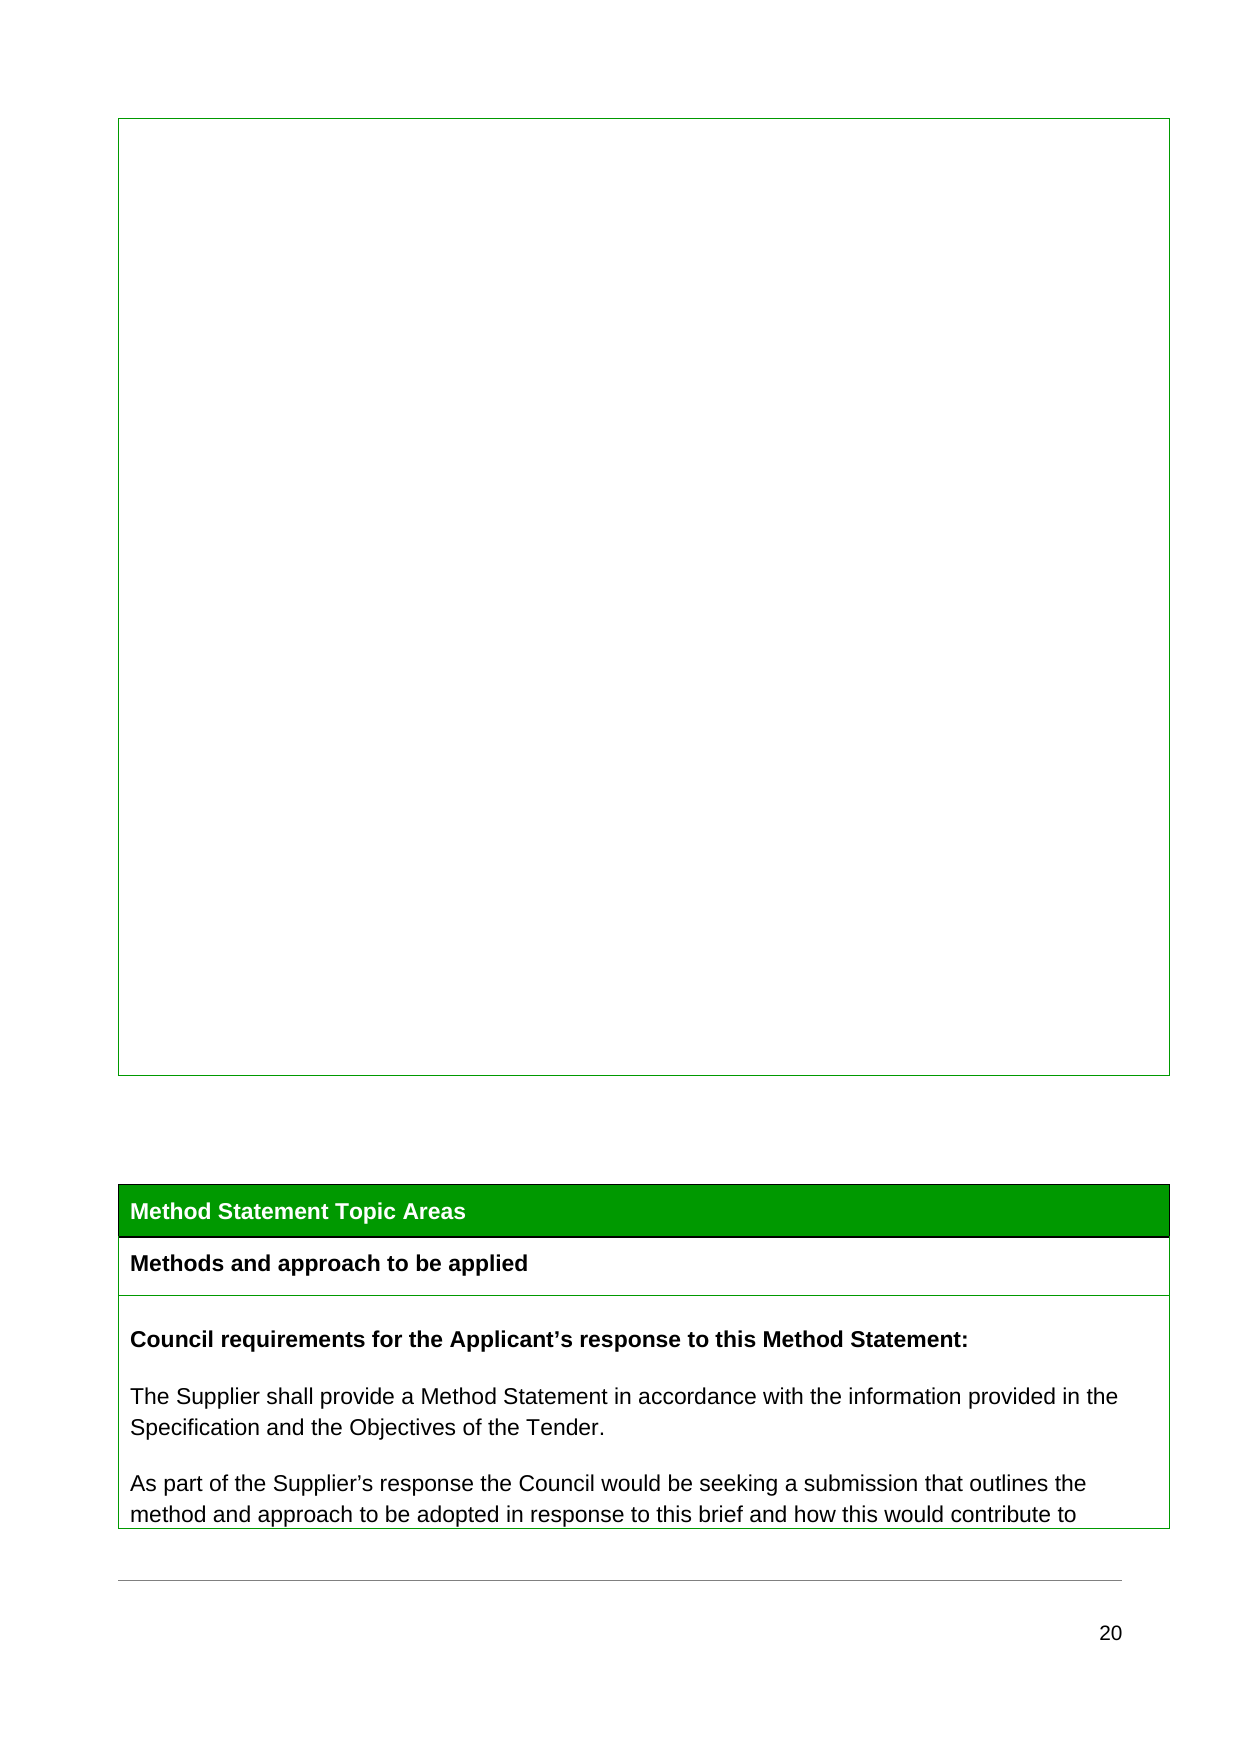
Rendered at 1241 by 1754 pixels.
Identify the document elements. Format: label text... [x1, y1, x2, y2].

table_cell Methods and approach to be applied [119, 1238, 1169, 1295]
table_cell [119, 1296, 1169, 1528]
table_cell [119, 119, 1169, 1075]
table_header Method Statement Topic Areas [119, 1185, 1169, 1236]
